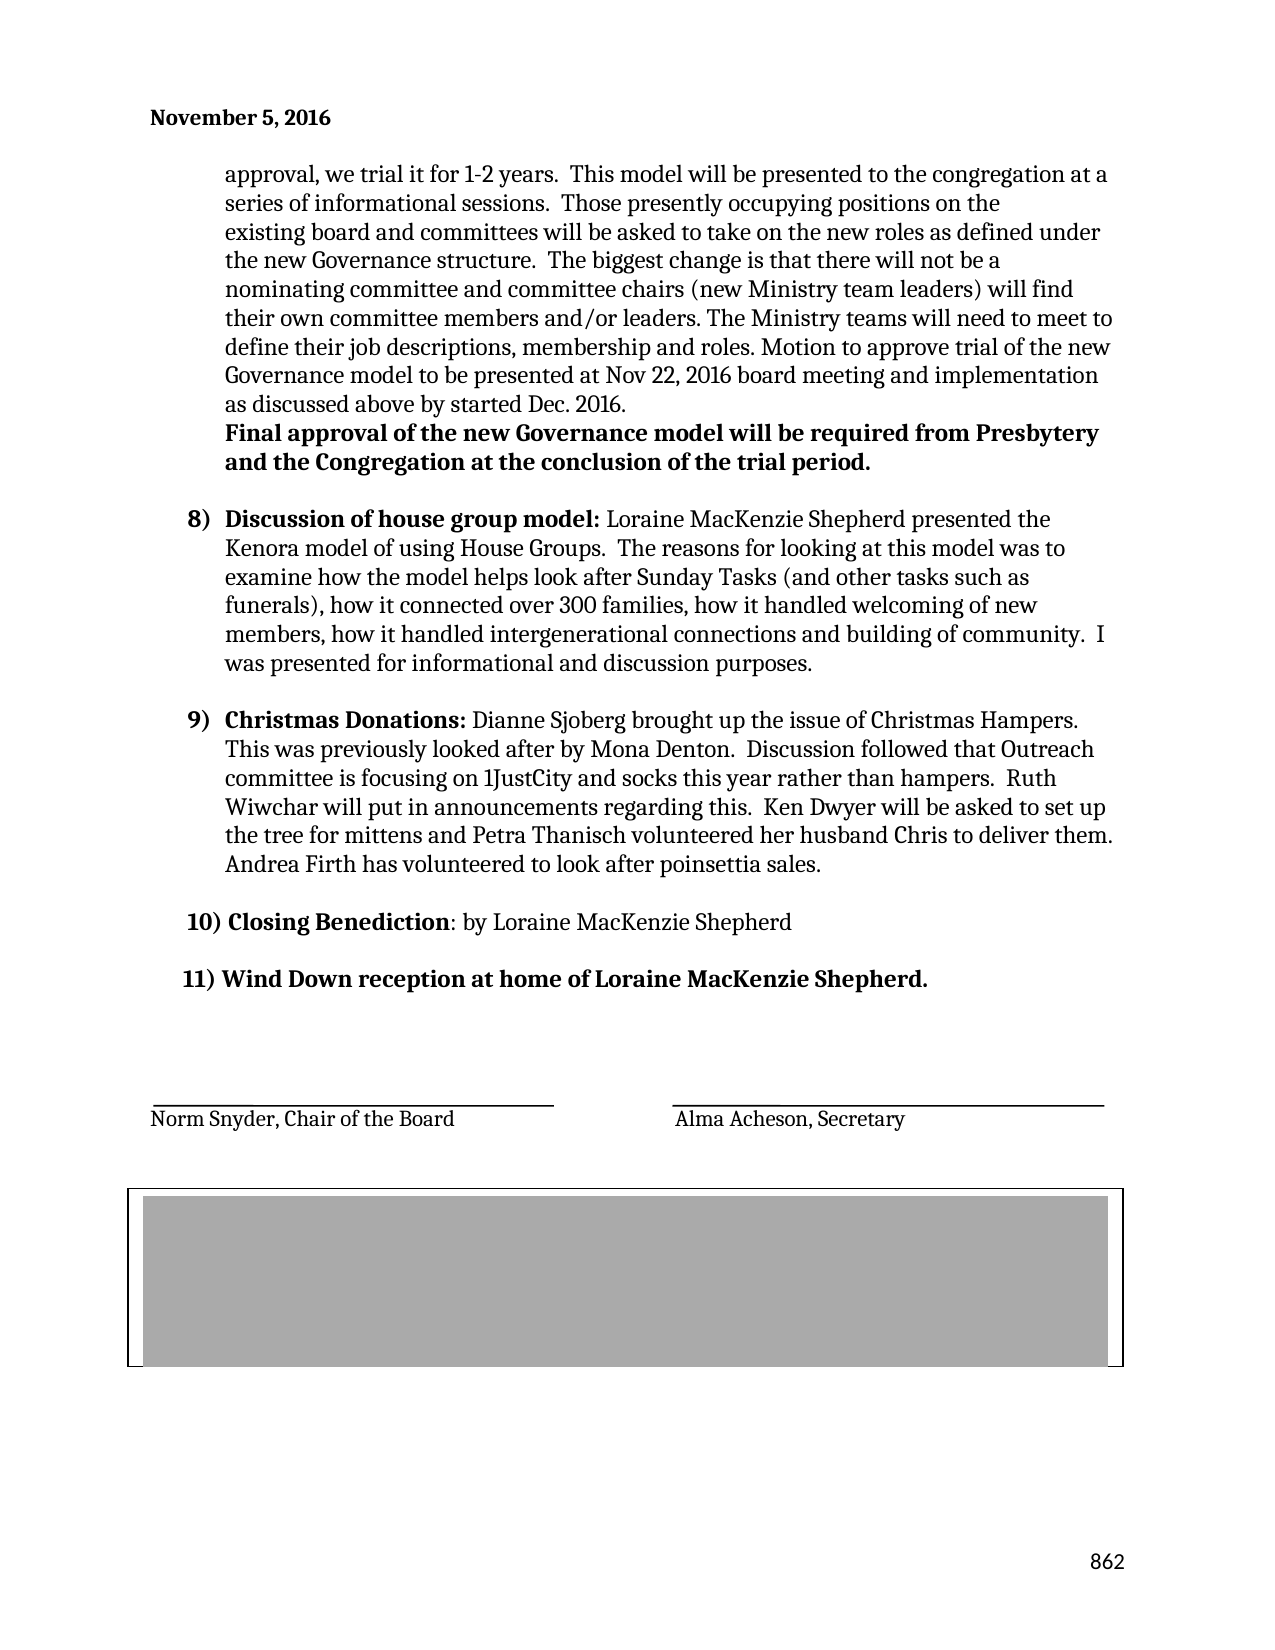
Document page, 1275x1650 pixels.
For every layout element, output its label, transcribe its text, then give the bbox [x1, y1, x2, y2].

list approval, we trial it for 1-2 years. This model will be presented to the congregation at a series of informational sessions. Those presently occupying positions on the [225, 160, 1125, 218]
list Kenora model of using House Groups. The reasons for looking at this model was to examine how the model helps look after Sunday Tasks (and other tasks such as funerals), how it connected over 300 families, how it handled welcoming of new members, how it handled intergenerational connections and building of community. I was presented for informational and discussion purposes. [225, 534, 1125, 678]
list Discussion of house group model: Loraine MacKenzie Shepherd presented the [187, 505, 1125, 534]
list Christmas Donations: Dianne Sjoberg brought up the issue of Christmas Hampers. This was previously looked after by Mona Denton. Discussion followed that Outreach committee is focusing on 1JustCity and socks this year rather than hampers. Ruth Wiwchar will put in announcements regarding this. Ken Dwyer will be asked to set up the tree for mittens and Petra Thanisch volunteered her husband Chris to deliver them. Andrea Firth has volunteered to look after poinsettia sales. [187, 706, 1125, 879]
text Norm Snyder, Chair of the Board Alma Acheson, Secretary [150, 1106, 1125, 1132]
list Final approval of the new Governance model will be required from Presbytery and the Congregation at the conclusion of the trial period. [225, 419, 1125, 476]
text 11) Wind Down reception at home of Loraine MacKenzie Shepherd. [150, 965, 1125, 994]
list existing board and committees will be asked to take on the new roles as defined under the new Governance structure. The biggest change is that there will not be a nominating committee and committee chairs (new Ministry team leaders) will find their own committee members and/or leaders. The Ministry teams will need to meet to define their job descriptions, membership and roles. Motion to approve trial of the new Governance model to be presented at Nov 22, 2016 board meeting and implementation as discussed above by started Dec. 2016. [225, 218, 1125, 419]
text 10) Closing Benediction: by Loraine MacKenzie Shepherd [150, 908, 1125, 936]
text November 5, 2016 [150, 105, 1125, 131]
